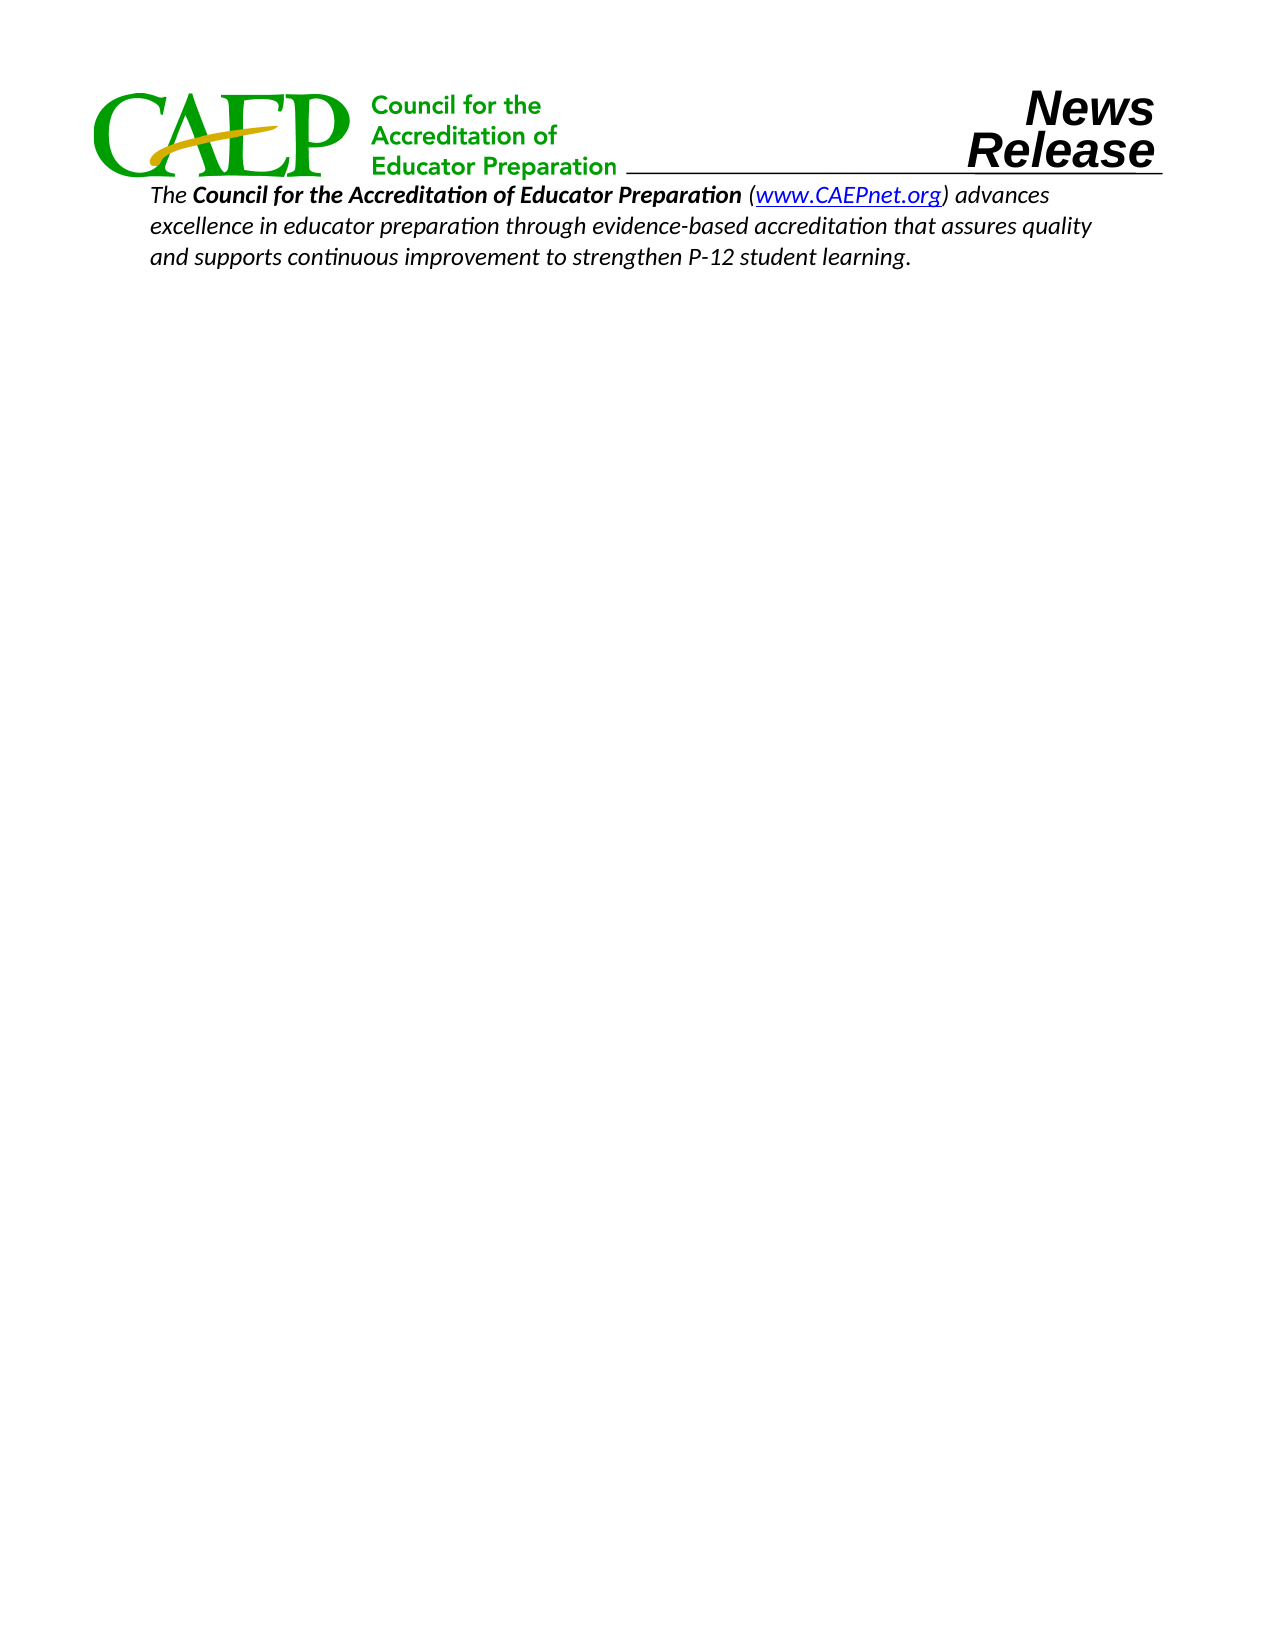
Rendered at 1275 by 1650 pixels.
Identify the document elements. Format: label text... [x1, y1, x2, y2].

text The Council for the Accreditation of Educator Preparation (www.CAEPnet.org) advances excellence in educator preparation through evidence-based accreditation that assures quality and supports continuous improvement to strengthen P-12 student learning. [150, 180, 1125, 271]
picture [93, 93, 616, 180]
